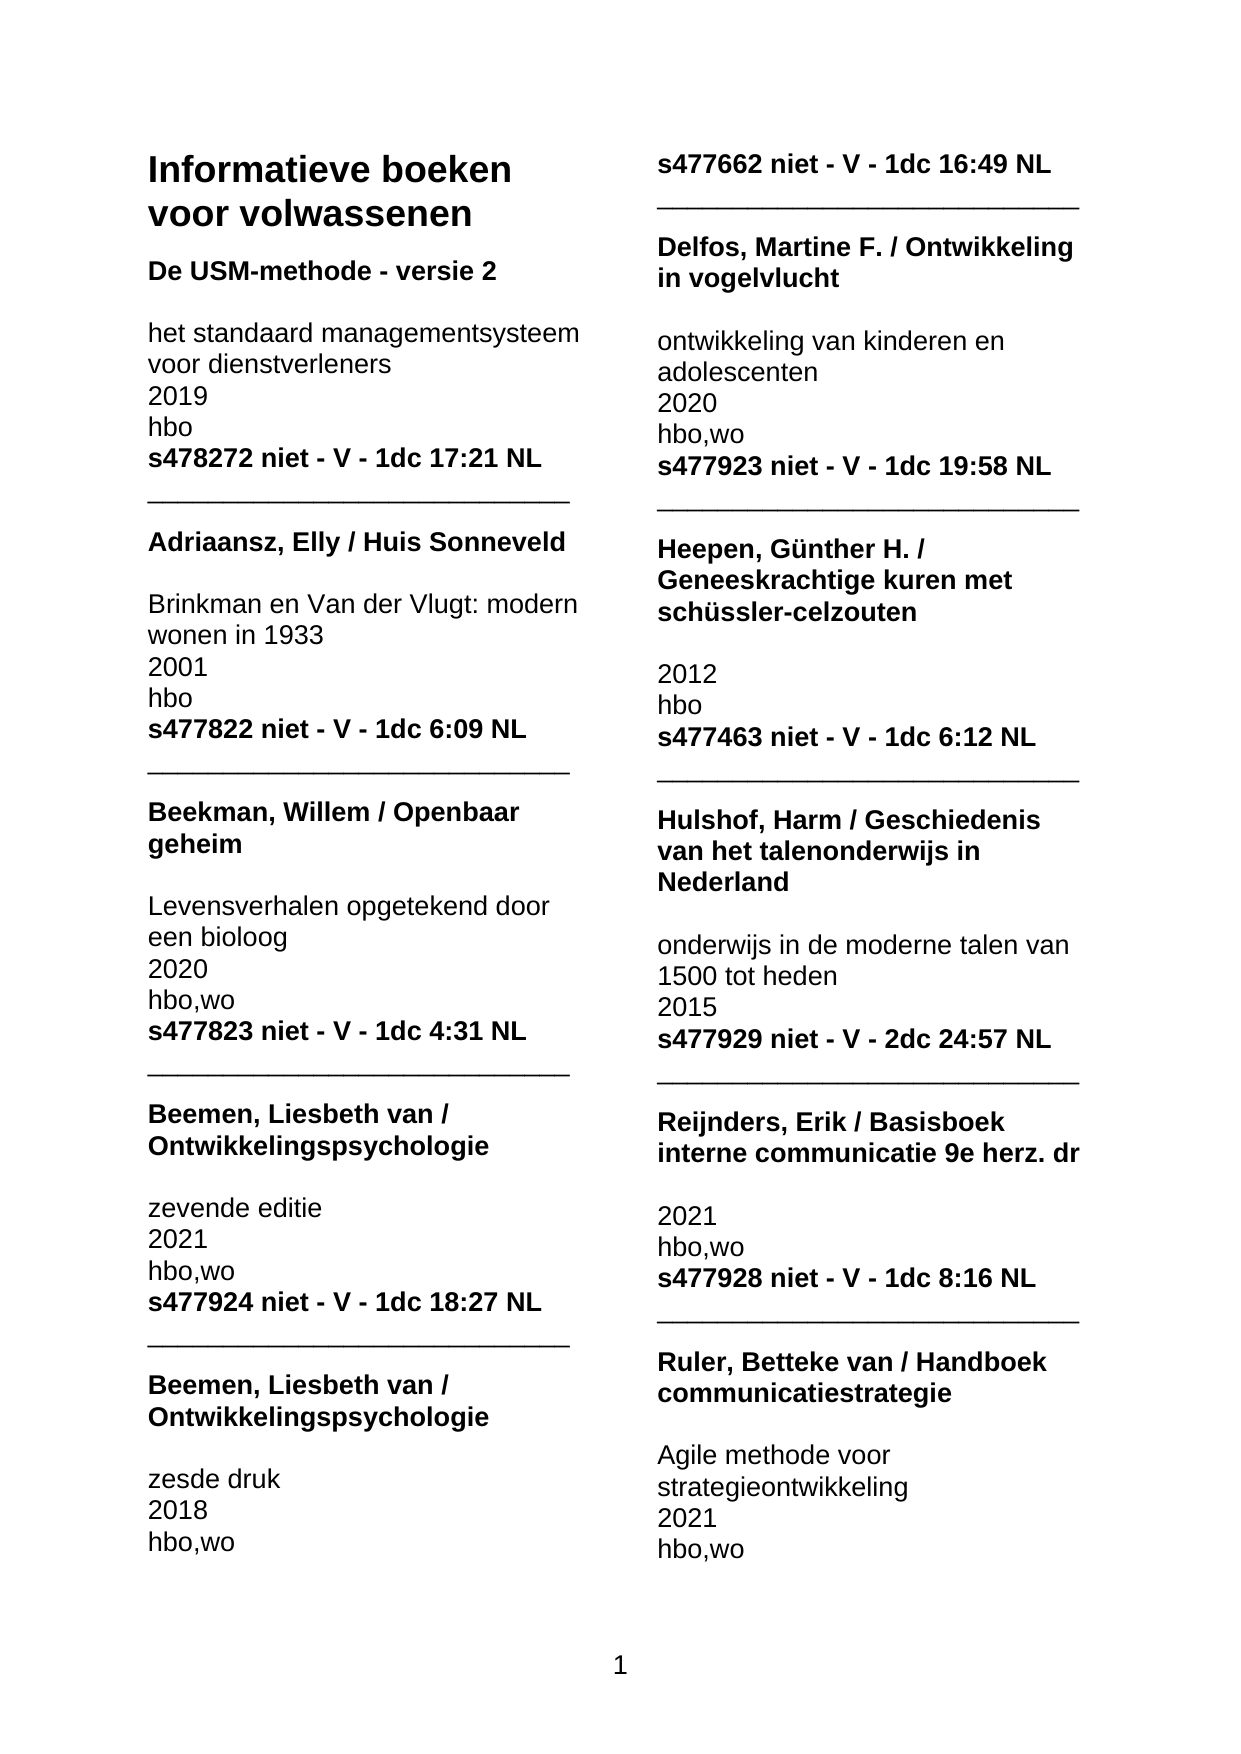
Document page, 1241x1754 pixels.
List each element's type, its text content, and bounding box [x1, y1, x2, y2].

subtitle Hulshof, Harm / Geschiedenis van het talenonderwijs in Nederland [657, 804, 1093, 898]
subtitle De USM-methode - versie 2 [148, 255, 583, 286]
text zevende editie 2021 hbo,wo s477924 niet - V - 1dc 18:27 NL ____________________________ [148, 1161, 583, 1348]
subtitle Adriaansz, Elly / Huis Sonneveld [148, 526, 583, 557]
subtitle Beekman, Willem / Openbaar geheim [148, 796, 583, 859]
text Brinkman en Van der Vlugt: modern wonen in 1933 2001 hbo s477822 niet - V - 1dc 6:09 NL ____________________________ [148, 557, 583, 776]
subtitle Beemen, Liesbeth van / Ontwikkelingspsychologie [148, 1369, 583, 1432]
text het standaard managementsysteem voor dienstverleners 2019 hbo s478272 niet - V - 1dc 17:21 NL ____________________________ [148, 286, 583, 505]
text ontwikkeling van kinderen en adolescenten 2020 hbo,wo s477923 niet - V - 1dc 19:58 NL ____________________________ [657, 293, 1093, 512]
text zesde druk 2018 hbo,wo s477662 niet - V - 1dc 16:49 NL ____________________________ [657, 148, 1093, 210]
subtitle Delfos, Martine F. / Ontwikkeling in vogelvlucht [657, 231, 1093, 293]
text 2021 hbo,wo s477928 niet - V - 1dc 8:16 NL ____________________________ [657, 1168, 1093, 1325]
text Agile methode voor strategieontwikkeling 2021 hbo,wo s477252 niet - V - 1dc 7:29 NL ____________________________ [657, 1408, 1093, 1564]
subtitle Informatieve boeken voor volwassenen [148, 148, 583, 234]
text onderwijs in de moderne talen van 1500 tot heden 2015 s477929 niet - V - 2dc 24:57 NL ____________________________ [657, 898, 1093, 1085]
text 2012 hbo s477463 niet - V - 1dc 6:12 NL ____________________________ [657, 627, 1093, 783]
text Levensverhalen opgetekend door een bioloog 2020 hbo,wo s477823 niet - V - 1dc 4:31 NL ____________________________ [148, 859, 583, 1078]
subtitle Reijnders, Erik / Basisboek interne communicatie 9e herz. dr [657, 1106, 1093, 1168]
subtitle Beemen, Liesbeth van / Ontwikkelingspsychologie [148, 1098, 583, 1161]
subtitle Ruler, Betteke van / Handboek communicatiestrategie [657, 1346, 1093, 1408]
text zesde druk 2018 hbo,wo s477662 niet - V - 1dc 16:49 NL ____________________________ [148, 1432, 583, 1557]
subtitle Heepen, Günther H. / Geneeskrachtige kuren met schüssler-celzouten [657, 533, 1093, 627]
